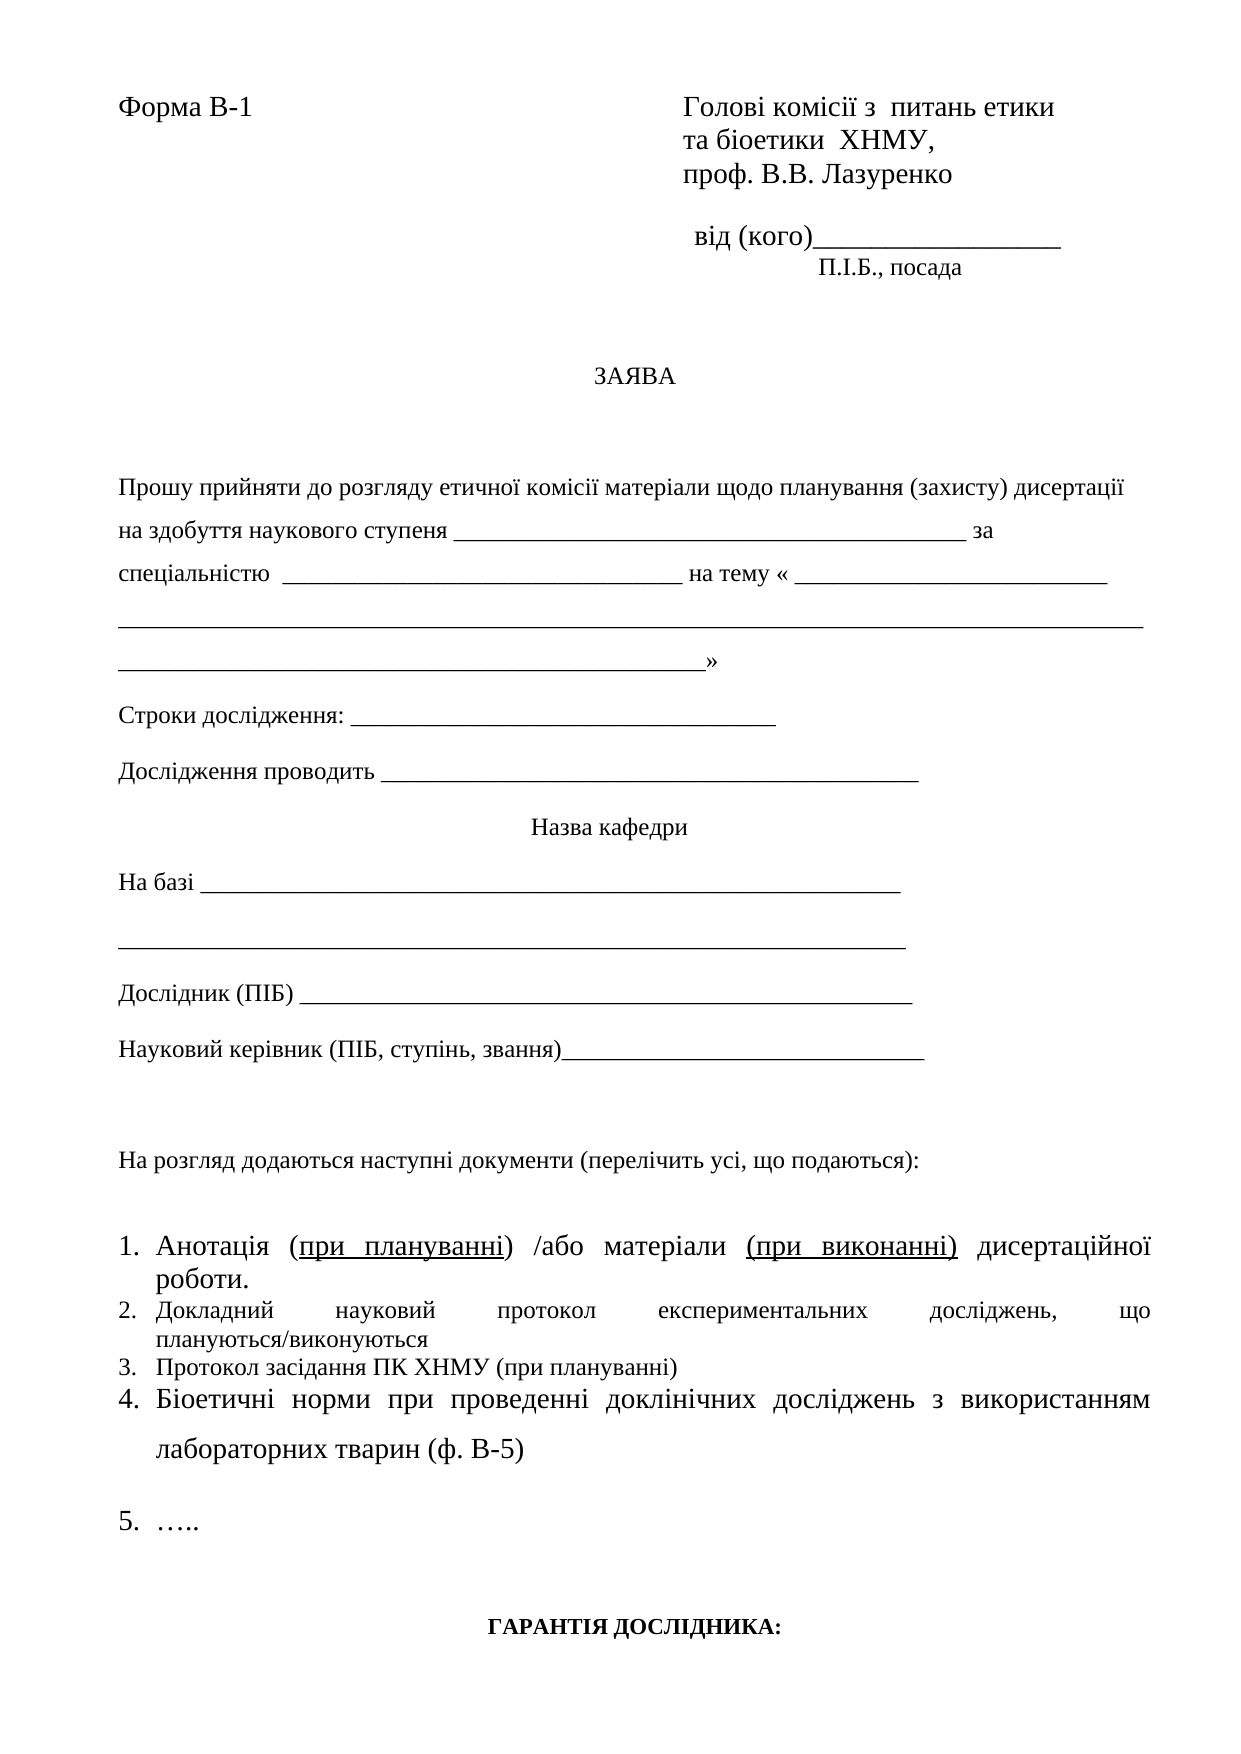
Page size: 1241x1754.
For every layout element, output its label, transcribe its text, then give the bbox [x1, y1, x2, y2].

text ЗАЯВА [118, 361, 1152, 390]
text ГАРАНТІЯ ДОСЛІДНИКА: [118, 1613, 1152, 1639]
text від (кого)_________________ [118, 218, 1152, 252]
text _______________________________________________________________ [118, 923, 1152, 952]
list ….. [118, 1503, 1152, 1536]
text Дослідник (ПІБ) _________________________________________________ [118, 978, 1152, 1007]
list Протокол засідання ПК ХНМУ (при плануванні) [118, 1352, 1152, 1381]
text Назва кафедри [118, 812, 1152, 840]
text Строки дослідження: __________________________________ [118, 700, 1152, 729]
text та біоетики ХНМУ, [413, 122, 1152, 156]
text Науковий керівник (ПІБ, ступінь, звання)_____________________________ [118, 1034, 1152, 1063]
text Дослідження проводить ___________________________________________ [118, 756, 1152, 785]
list Анотація (при плануванні) /або матеріали (при виконанні) дисертаційної роботи. [118, 1228, 1152, 1295]
text проф. В.В. Лазуренко [413, 156, 1152, 189]
list Докладний науковий протокол експериментальних досліджень, що плануються/виконуються [118, 1295, 1152, 1352]
text На розгляд додаються наступні документи (перелічить усі, що подаються): [118, 1145, 1152, 1174]
text Прошу прийняти до розгляду етичної комісії матеріали щодо планування (захисту) дисертації на здобуття наукового ступеня _________________________________________ за спеціальністю ________________________________ на тему « _________________________ _________________________________________________________________________________________________________________________________» [118, 472, 1152, 673]
list Біоетичні норми при проведенні доклінічних досліджень з використанням лабораторних тварин (ф. В-5) [118, 1381, 1152, 1465]
text На базі ________________________________________________________ [118, 867, 1152, 896]
text П.І.Б., посада [118, 252, 1152, 309]
text Форма В-1 Голові комісії з питань етики [118, 89, 1152, 122]
